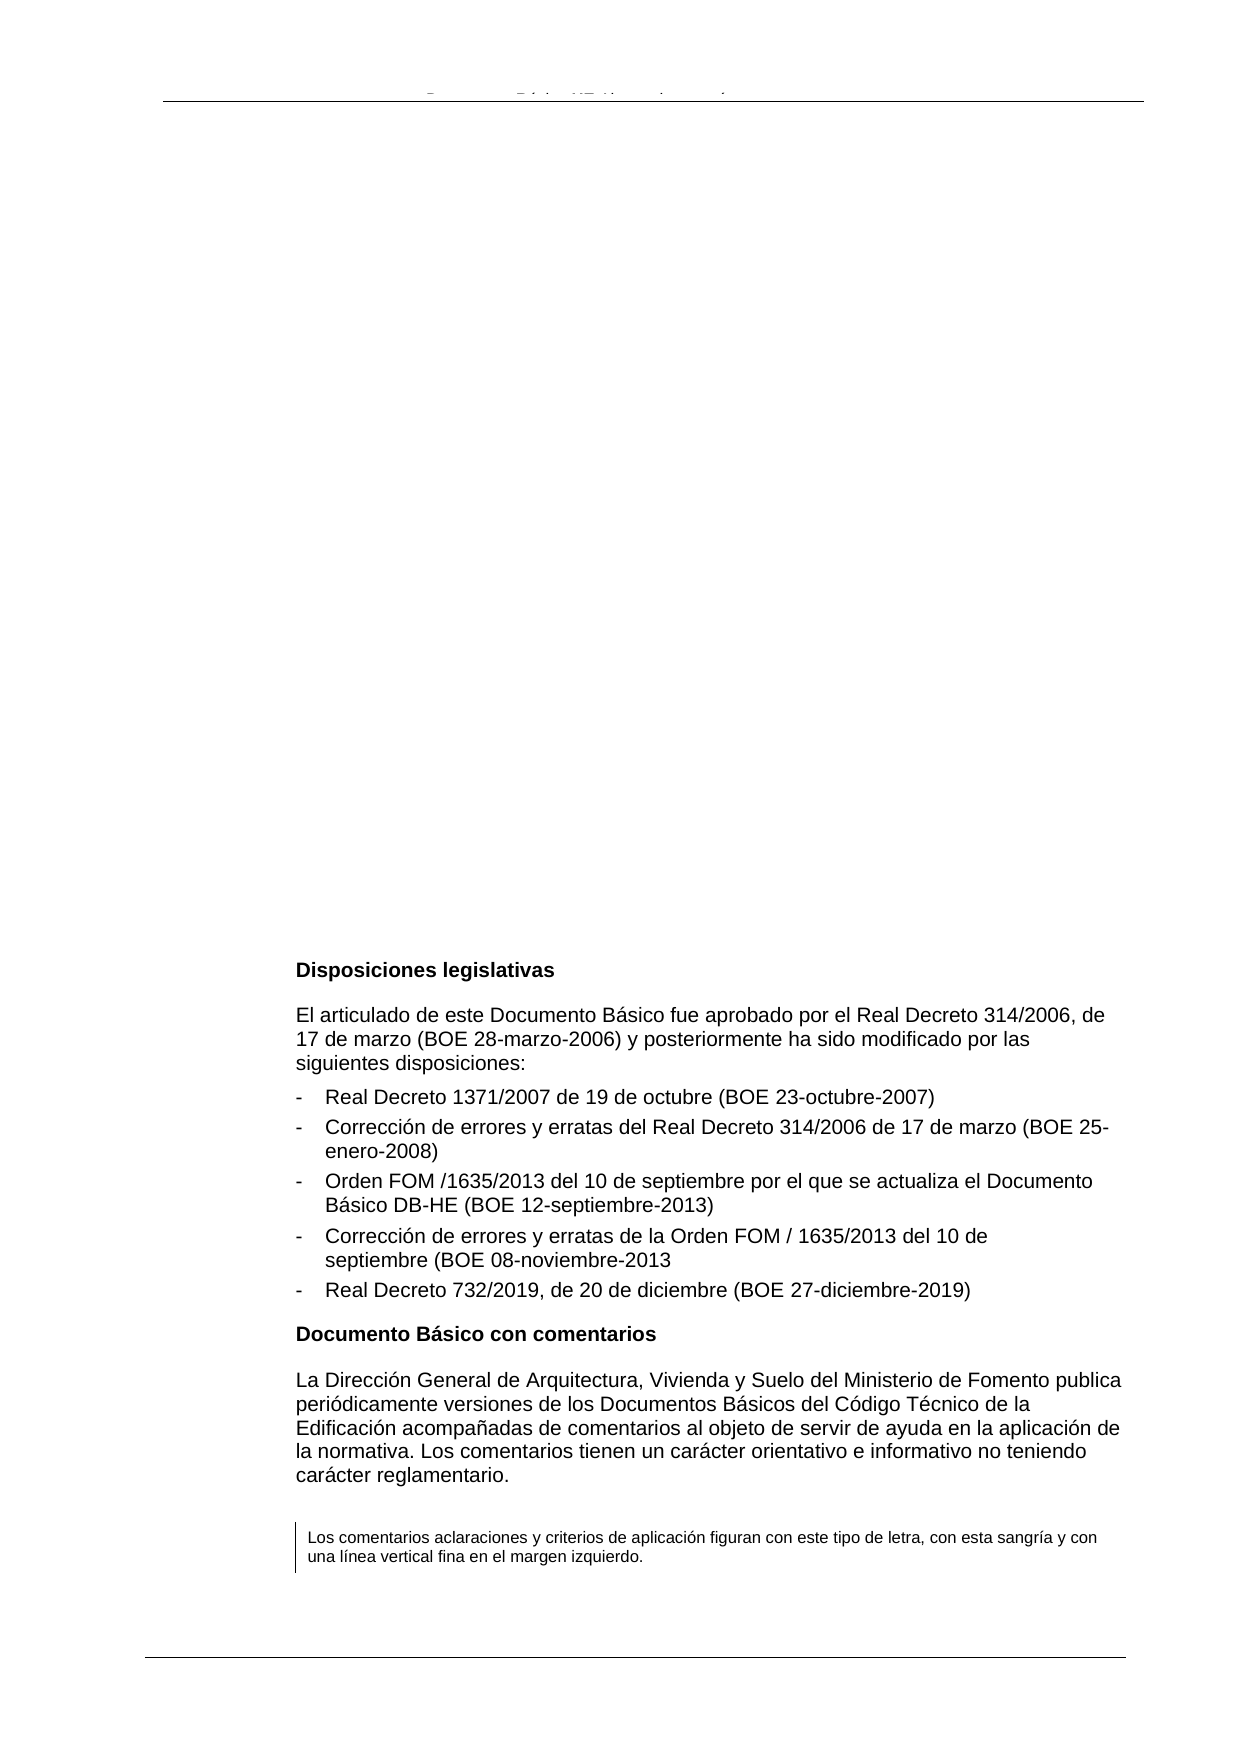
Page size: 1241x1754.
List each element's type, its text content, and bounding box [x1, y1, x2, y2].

subtitle Documento Básico con comentarios [296, 1322, 1144, 1346]
text La Dirección General de Arquitectura, Vivienda y Suelo del Ministerio de Fomento publica periódicamente versiones de los Documentos Básicos del Código Técnico de la Edificación acompañadas de comentarios al objeto de servir de ayuda en la aplicación de la normativa. Los comentarios tienen un carácter orientativo e informativo no teniendo carácter reglamentario. [296, 1367, 1129, 1487]
list Real Decreto 1371/2007 de 19 de octubre (BOE 23-octubre-2007) [295, 1085, 1144, 1109]
list Orden FOM /1635/2013 del 10 de septiembre por el que se actualiza el Documento Básico DB-HE (BOE 12-septiembre-2013) [295, 1169, 1094, 1217]
list Corrección de errores y erratas de la Orden FOM / 1635/2013 del 10 de septiembre (BOE 08-noviembre-2013 [295, 1224, 1096, 1272]
text Los comentarios aclaraciones y criterios de aplicación figuran con este tipo de letra, con esta sangría y con una línea vertical fina en el margen izquierdo. [307, 1528, 1099, 1566]
subtitle Disposiciones legislativas [296, 958, 1144, 982]
list Corrección de errores y erratas del Real Decreto 314/2006 de 17 de marzo (BOE 25- enero-2008) [295, 1115, 1111, 1163]
list Real Decreto 732/2019, de 20 de diciembre (BOE 27-diciembre-2019) [295, 1278, 1144, 1302]
text El articulado de este Documento Básico fue aprobado por el Real Decreto 314/2006, de 17 de marzo (BOE 28-marzo-2006) y posteriormente ha sido modificado por las siguientes disposiciones: [296, 1003, 1108, 1075]
